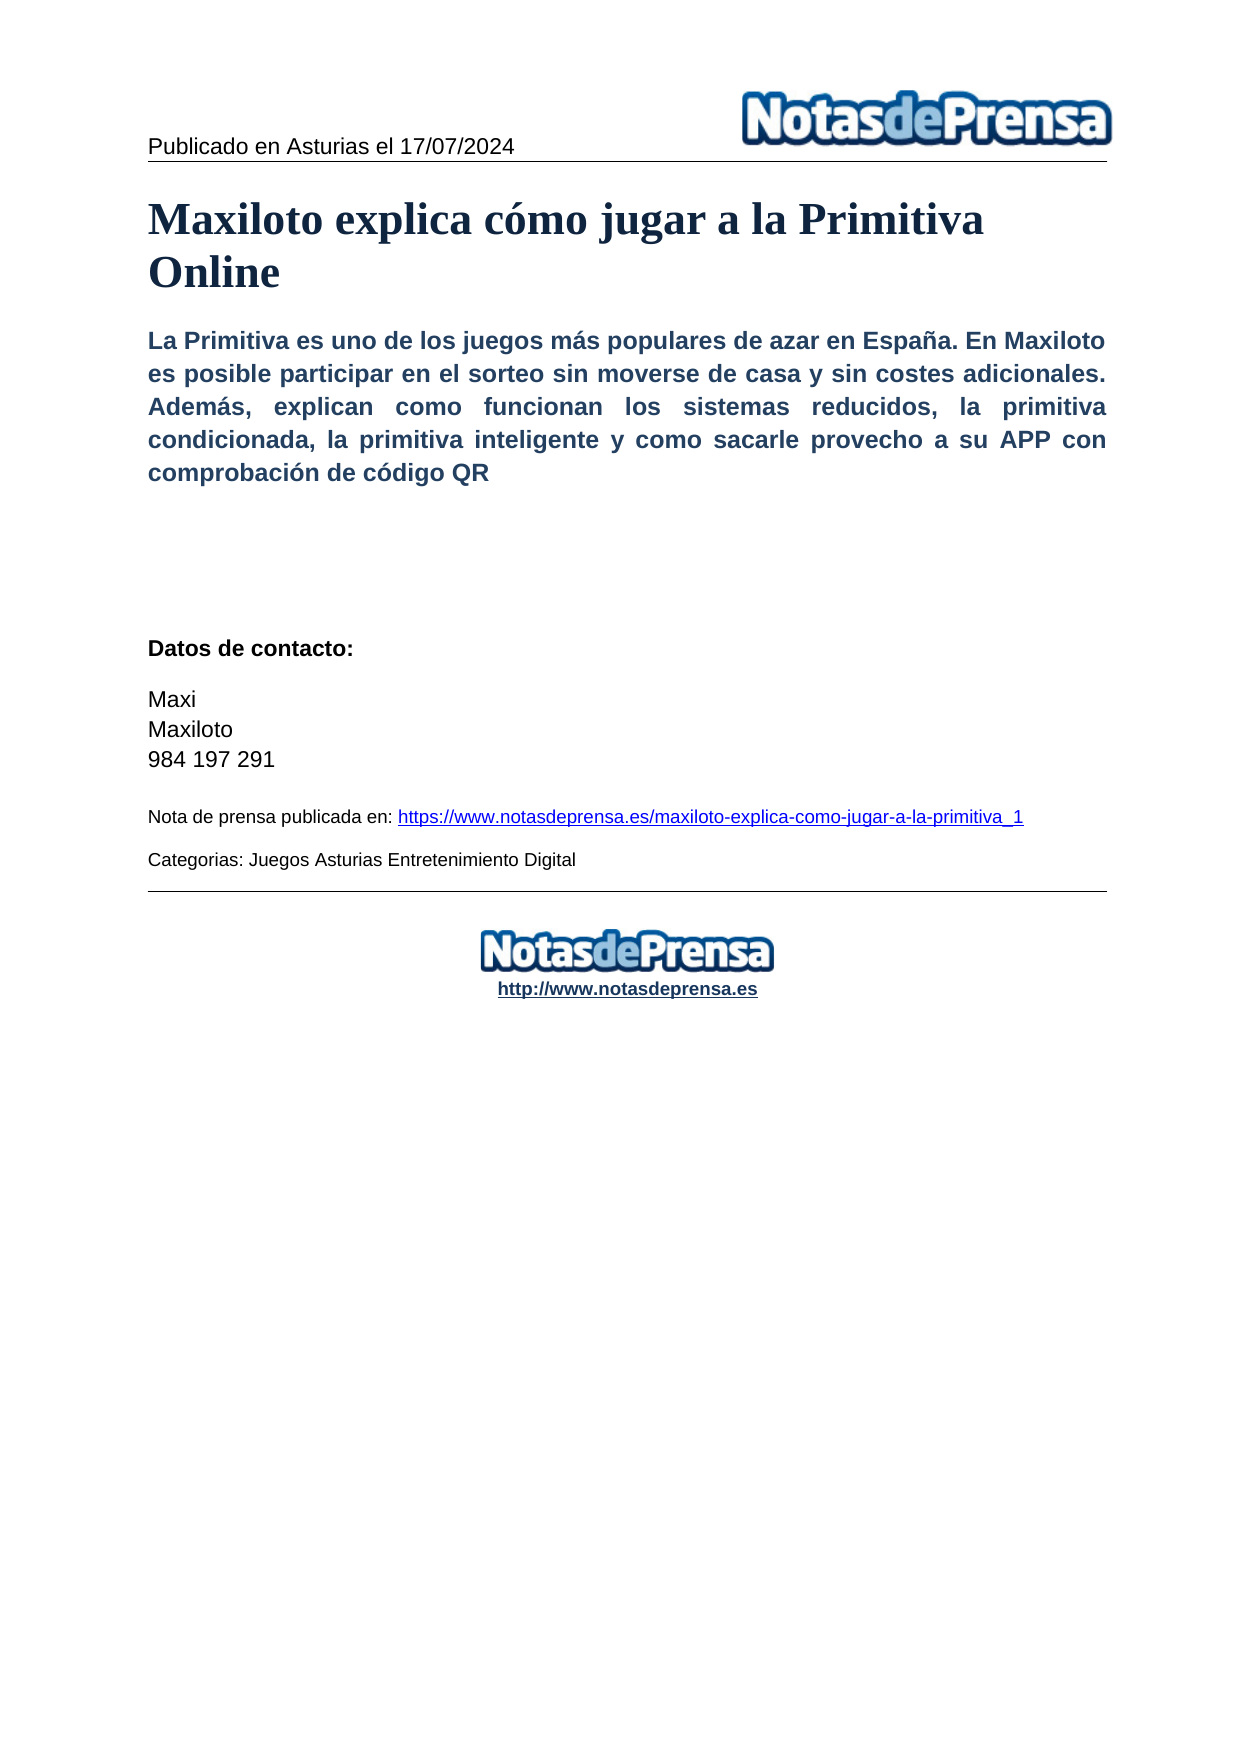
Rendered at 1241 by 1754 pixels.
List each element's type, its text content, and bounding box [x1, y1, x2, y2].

text Publicado en Asturias el 17/07/2024 [148, 133, 1107, 161]
text 984 197 291 [148, 746, 1063, 772]
text http://www.notasdeprensa.es [148, 978, 1107, 1000]
text Categorias: Juegos Asturias Entretenimiento Digital [148, 849, 1107, 870]
subtitle Maxiloto explica cómo jugar a la Primitiva Online [148, 192, 1107, 297]
picture [742, 90, 1113, 148]
subtitle La Primitiva es uno de los juegos más populares de azar en España. En Maxiloto es posible participar en el sorteo sin moverse de casa y sin costes adicionales. Además, explican como funcionan los sistemas reducidos, la primitiva condicionada, la primitiva inteligente y como sacarle provecho a su APP con comprobación de código QR [148, 326, 1107, 487]
text Maxiloto [148, 716, 1063, 742]
text Nota de prensa publicada en: https://www.notasdeprensa.es/maxiloto-explica-como-jugar-a-la-primitiva_1 [148, 806, 1107, 828]
text Maxi [148, 686, 1063, 712]
picture [480, 928, 775, 974]
text Datos de contacto: [148, 634, 1107, 661]
